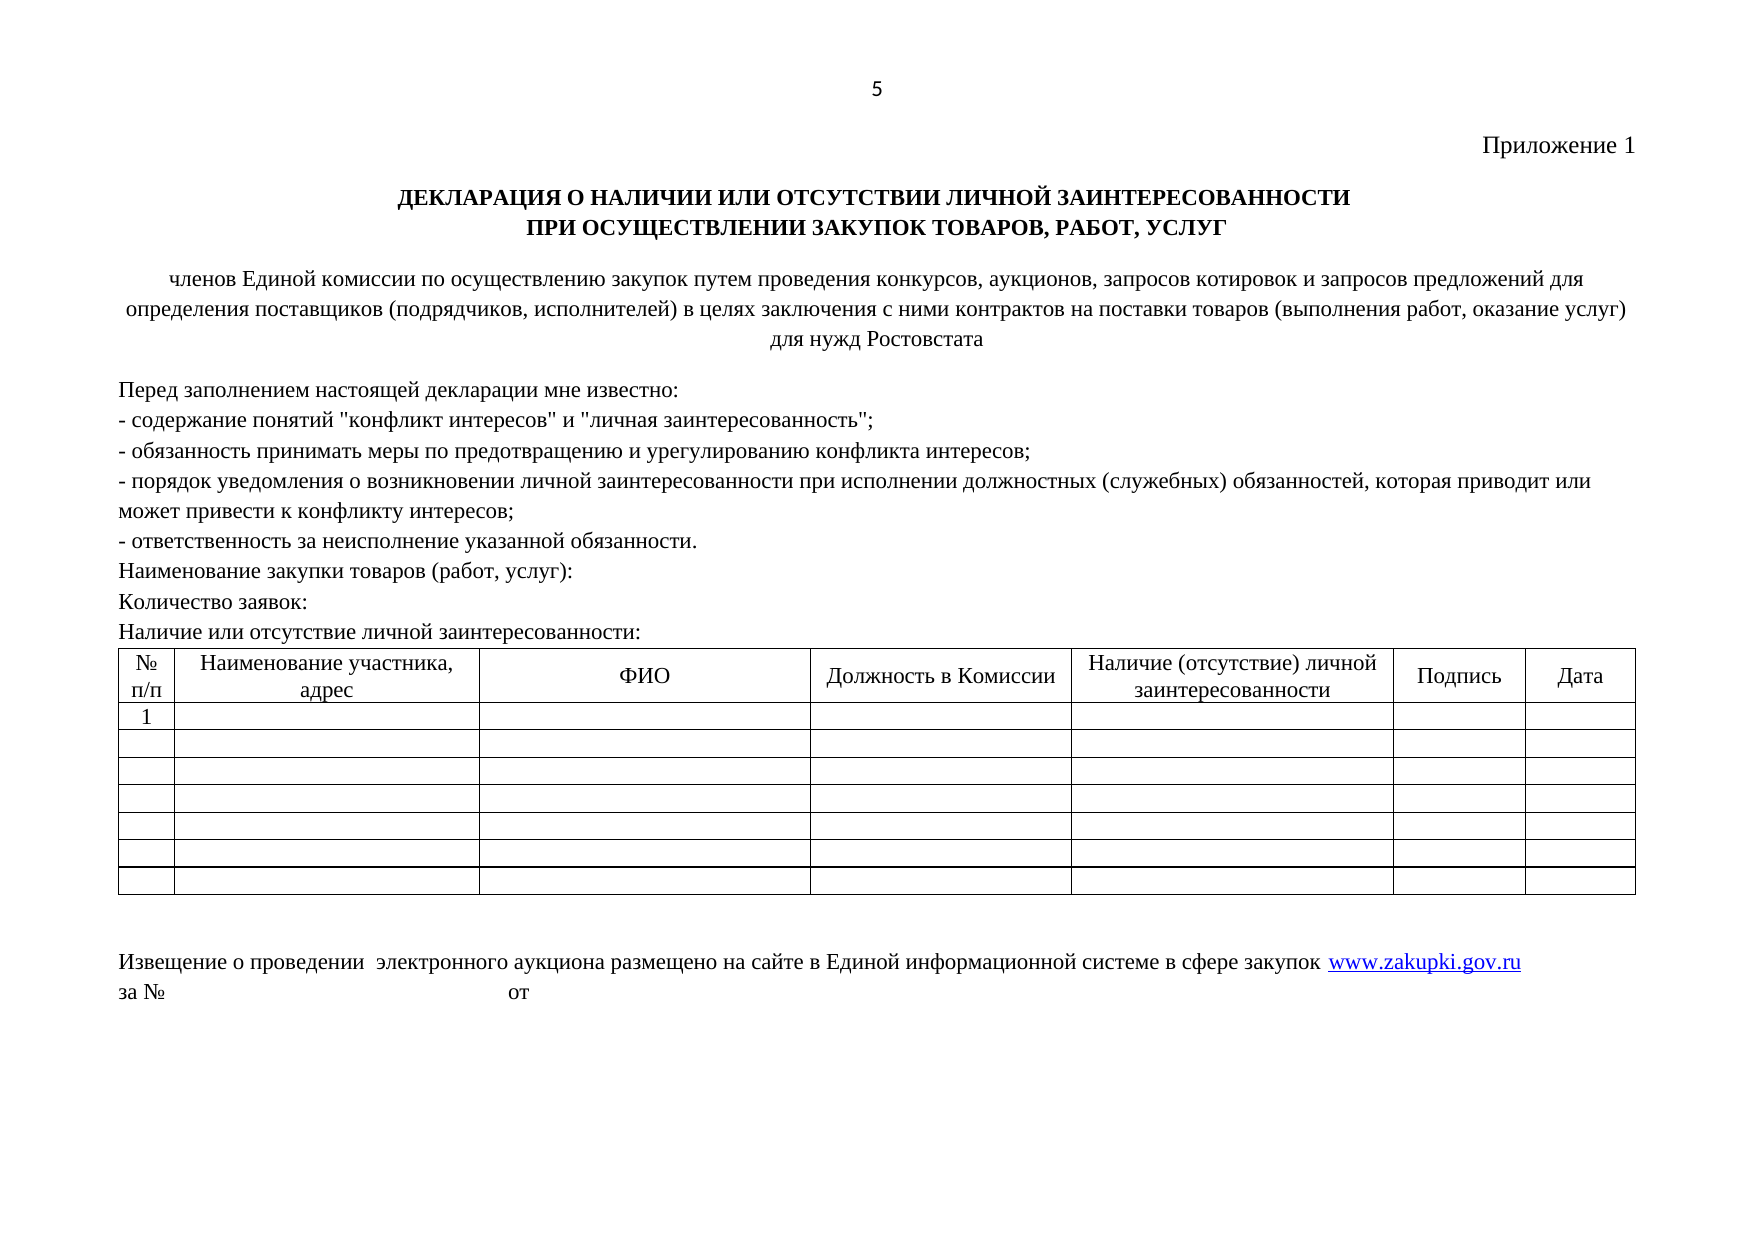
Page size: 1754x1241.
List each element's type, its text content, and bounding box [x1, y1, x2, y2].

table_cell [175, 813, 479, 839]
table_cell [1072, 785, 1393, 812]
table_cell [175, 703, 479, 729]
table_cell [175, 730, 479, 757]
table_cell [119, 730, 174, 757]
text - обязанность принимать меры по предотвращению и урегулированию конфликта интересов; [118, 437, 1636, 463]
table_cell [1394, 758, 1525, 784]
table_header Подпись [1394, 649, 1525, 702]
table_cell [1394, 868, 1525, 894]
table_cell [1072, 703, 1393, 729]
table_cell [1526, 703, 1635, 729]
table_cell [1526, 813, 1635, 839]
table_cell [119, 813, 174, 839]
table_cell [811, 785, 1071, 812]
table_cell [1394, 730, 1525, 757]
table_cell [811, 868, 1071, 894]
table_header Дата [1526, 649, 1635, 702]
table_cell [1394, 703, 1525, 729]
table_cell [119, 840, 174, 866]
table_cell [1072, 758, 1393, 784]
text Количество заявок: [118, 588, 1636, 614]
table_cell [1072, 840, 1393, 866]
table_cell [480, 703, 810, 729]
table_cell [1394, 785, 1525, 812]
table_header Должность в Комиссии [811, 649, 1071, 702]
text Извещение о проведении электронного аукциона размещено на сайте в Единой информационной системе в сфере закупок www.zakupki.gov.ru за № от [118, 948, 1636, 1004]
table_cell [811, 703, 1071, 729]
table_cell [480, 840, 810, 866]
table_cell [480, 785, 810, 812]
text - порядок уведомления о возникновении личной заинтересованности при исполнении должностных (служебных) обязанностей, которая приводит или может привести к конфликту интересов; [118, 467, 1636, 523]
table_cell [175, 758, 479, 784]
table_cell [175, 840, 479, 866]
table_cell [480, 868, 810, 894]
table_header Наличие (отсутствие) личной заинтересованности [1072, 649, 1393, 702]
table_cell [811, 758, 1071, 784]
table_cell [1526, 868, 1635, 894]
table_cell [119, 785, 174, 812]
text - содержание понятий "конфликт интересов" и "личная заинтересованность"; [118, 407, 1636, 433]
text Наименование закупки товаров (работ, услуг): [118, 558, 1636, 584]
table_cell [480, 730, 810, 757]
table_header ФИО [480, 649, 810, 702]
table_cell [811, 813, 1071, 839]
table_cell [1072, 868, 1393, 894]
text Приложение 1 [118, 130, 1636, 158]
text Перед заполнением настоящей декларации мне известно: [118, 376, 1636, 403]
table_cell [1526, 840, 1635, 866]
text ДЕКЛАРАЦИЯ О НАЛИЧИИ ИЛИ ОТСУТСТВИИ ЛИЧНОЙ ЗАИНТЕРЕСОВАННОСТИ ПРИ ОСУЩЕСТВЛЕНИИ ЗАКУПОК ТОВАРОВ, РАБОТ, УСЛУГ [118, 184, 1636, 240]
table_cell [175, 868, 479, 894]
table_header Наименование участника, адрес [175, 649, 479, 702]
table_cell [1526, 785, 1635, 812]
table_cell [1394, 840, 1525, 866]
table_cell [1072, 813, 1393, 839]
table_header № п/п [119, 649, 174, 702]
table_cell [480, 813, 810, 839]
table_cell [1526, 758, 1635, 784]
table_cell [480, 758, 810, 784]
table_cell [119, 868, 174, 894]
table_cell [119, 758, 174, 784]
table_cell [1526, 730, 1635, 757]
text членов Единой комиссии по осуществлению закупок путем проведения конкурсов, аукционов, запросов котировок и запросов предложений для определения поставщиков (подрядчиков, исполнителей) в целях заключения с ними контрактов на поставки товаров (выполнения работ, оказание услуг) для нужд Ростовстата [118, 265, 1636, 352]
table_cell [1072, 730, 1393, 757]
table_cell [175, 785, 479, 812]
table_cell [811, 730, 1071, 757]
text - ответственность за неисполнение указанной обязанности. [118, 527, 1636, 554]
table_cell [1394, 813, 1525, 839]
table_cell 1 [119, 703, 174, 729]
text Наличие или отсутствие личной заинтересованности: [118, 618, 1636, 644]
table_cell [811, 840, 1071, 866]
